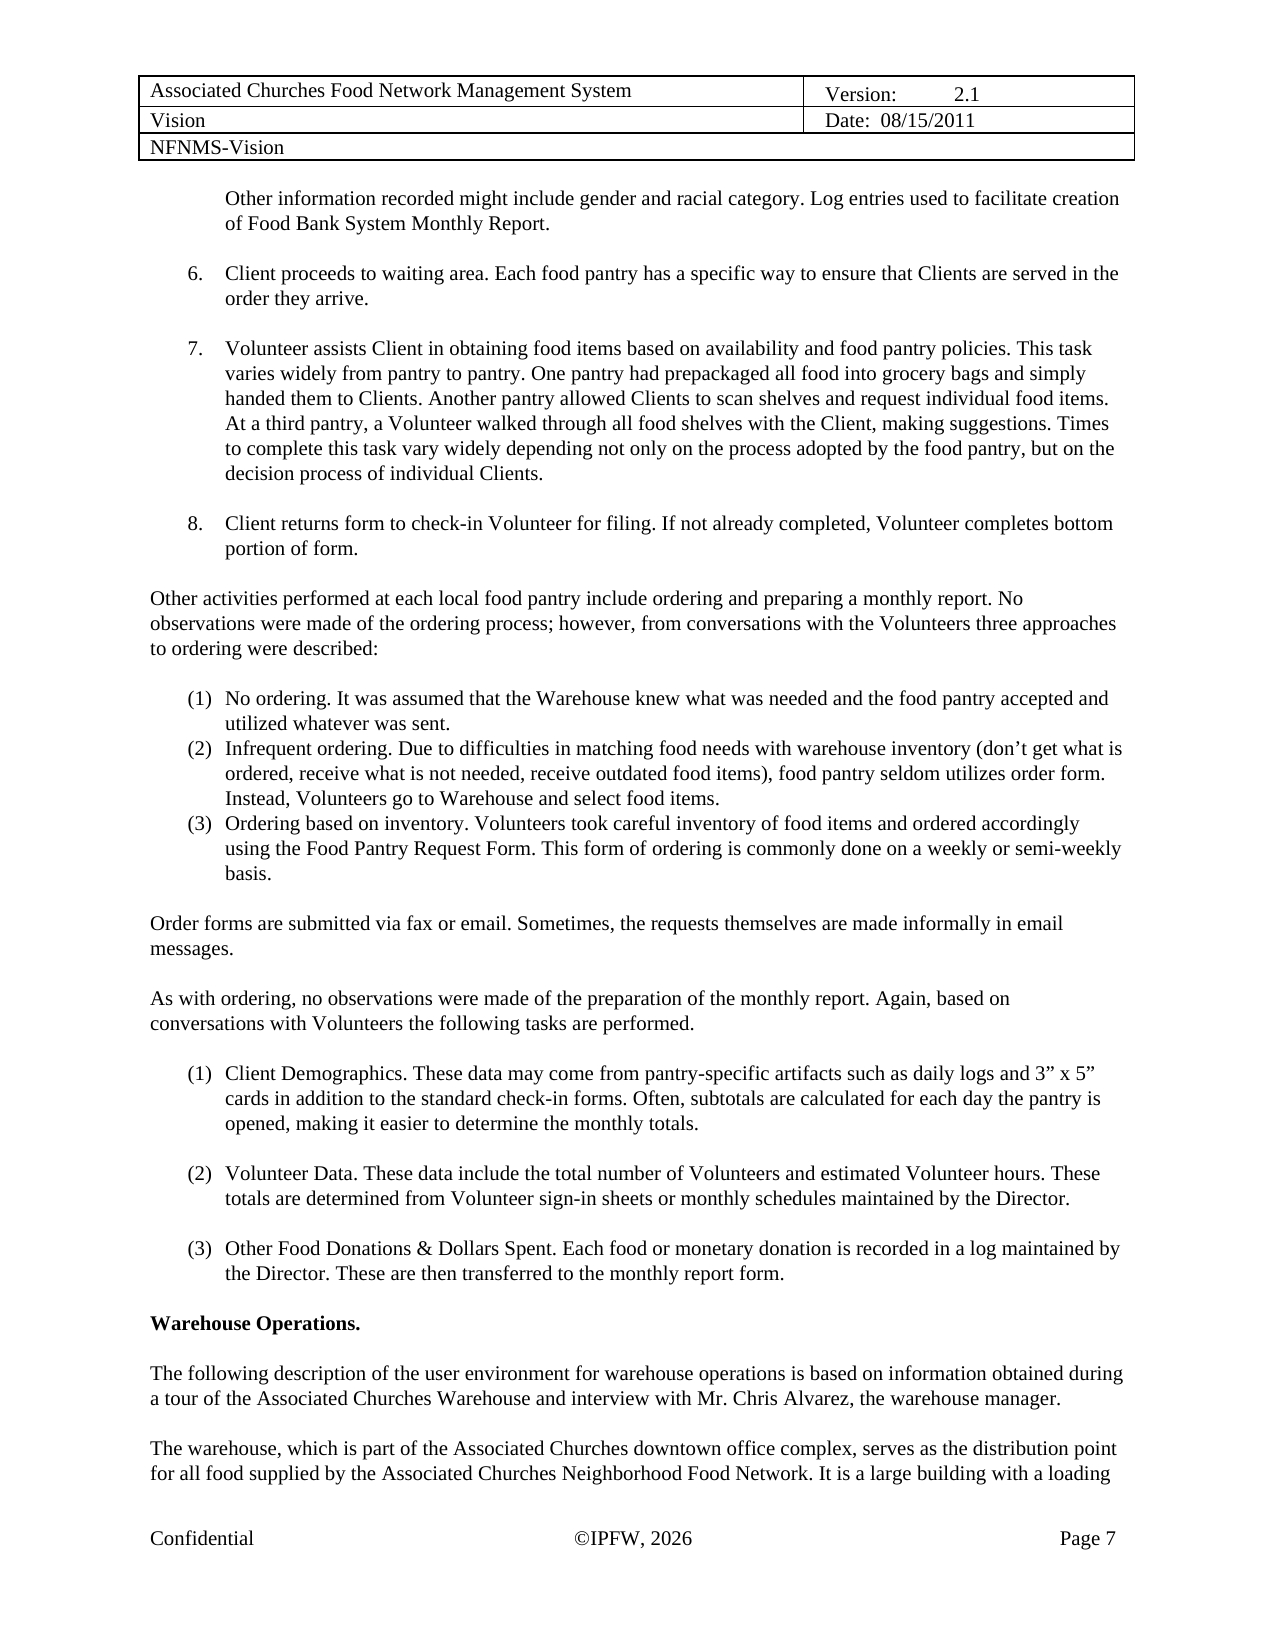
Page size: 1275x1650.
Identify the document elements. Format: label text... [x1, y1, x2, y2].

text As with ordering, no observations were made of the preparation of the monthly report. Again, based on conversations with Volunteers the following tasks are performed. [150, 985, 1125, 1035]
list No ordering. It was assumed that the Warehouse knew what was needed and the food pantry accepted and utilized whatever was sent. [187, 685, 1125, 735]
text The following description of the user environment for warehouse operations is based on information obtained during a tour of the Associated Churches Warehouse and interview with Mr. Chris Alvarez, the warehouse manager. [150, 1360, 1125, 1410]
list Ordering based on inventory. Volunteers took careful inventory of food items and ordered accordingly using the Food Pantry Request Form. This form of ordering is commonly done on a weekly or semi-weekly basis. [187, 810, 1125, 910]
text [150, 1435, 1125, 1485]
list Client proceeds to waiting area. Each food pantry has a specific way to ensure that Clients are served in the order they arrive. [187, 260, 1125, 335]
list Infrequent ordering. Due to difficulties in matching food needs with warehouse inventory (don’t get what is ordered, receive what is not needed, receive outdated food items), food pantry seldom utilizes order form. Instead, Volunteers go to Warehouse and select food items. [187, 735, 1125, 810]
text Order forms are submitted via fax or email. Sometimes, the requests themselves are made informally in email messages. [150, 910, 1125, 960]
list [187, 185, 1125, 260]
text Other activities performed at each local food pantry include ordering and preparing a monthly report. No observations were made of the ordering process; however, from conversations with the Volunteers three approaches to ordering were described: [150, 585, 1125, 660]
list Volunteer assists Client in obtaining food items based on availability and food pantry policies. This task varies widely from pantry to pantry. One pantry had prepackaged all food into grocery bags and simply handed them to Clients. Another pantry allowed Clients to scan shelves and request individual food items. At a third pantry, a Volunteer walked through all food shelves with the Client, making suggestions. Times to complete this task vary widely depending not only on the process adopted by the food pantry, but on the decision process of individual Clients. [187, 335, 1125, 510]
list Other Food Donations & Dollars Spent. Each food or monetary donation is recorded in a log maintained by the Director. These are then transferred to the monthly report form. [187, 1235, 1125, 1285]
list Volunteer Data. These data include the total number of Volunteers and estimated Volunteer hours. These totals are determined from Volunteer sign-in sheets or monthly schedules maintained by the Director. [187, 1160, 1125, 1210]
list Client Demographics. These data may come from pantry-specific artifacts such as daily logs and 3” x 5” cards in addition to the standard check-in forms. Often, subtotals are calculated for each day the pantry is opened, making it easier to determine the monthly totals. [187, 1060, 1125, 1135]
text Warehouse Operations. [150, 1310, 1125, 1335]
list Client returns form to check-in Volunteer for filing. If not already completed, Volunteer completes bottom portion of form. [187, 510, 1125, 560]
